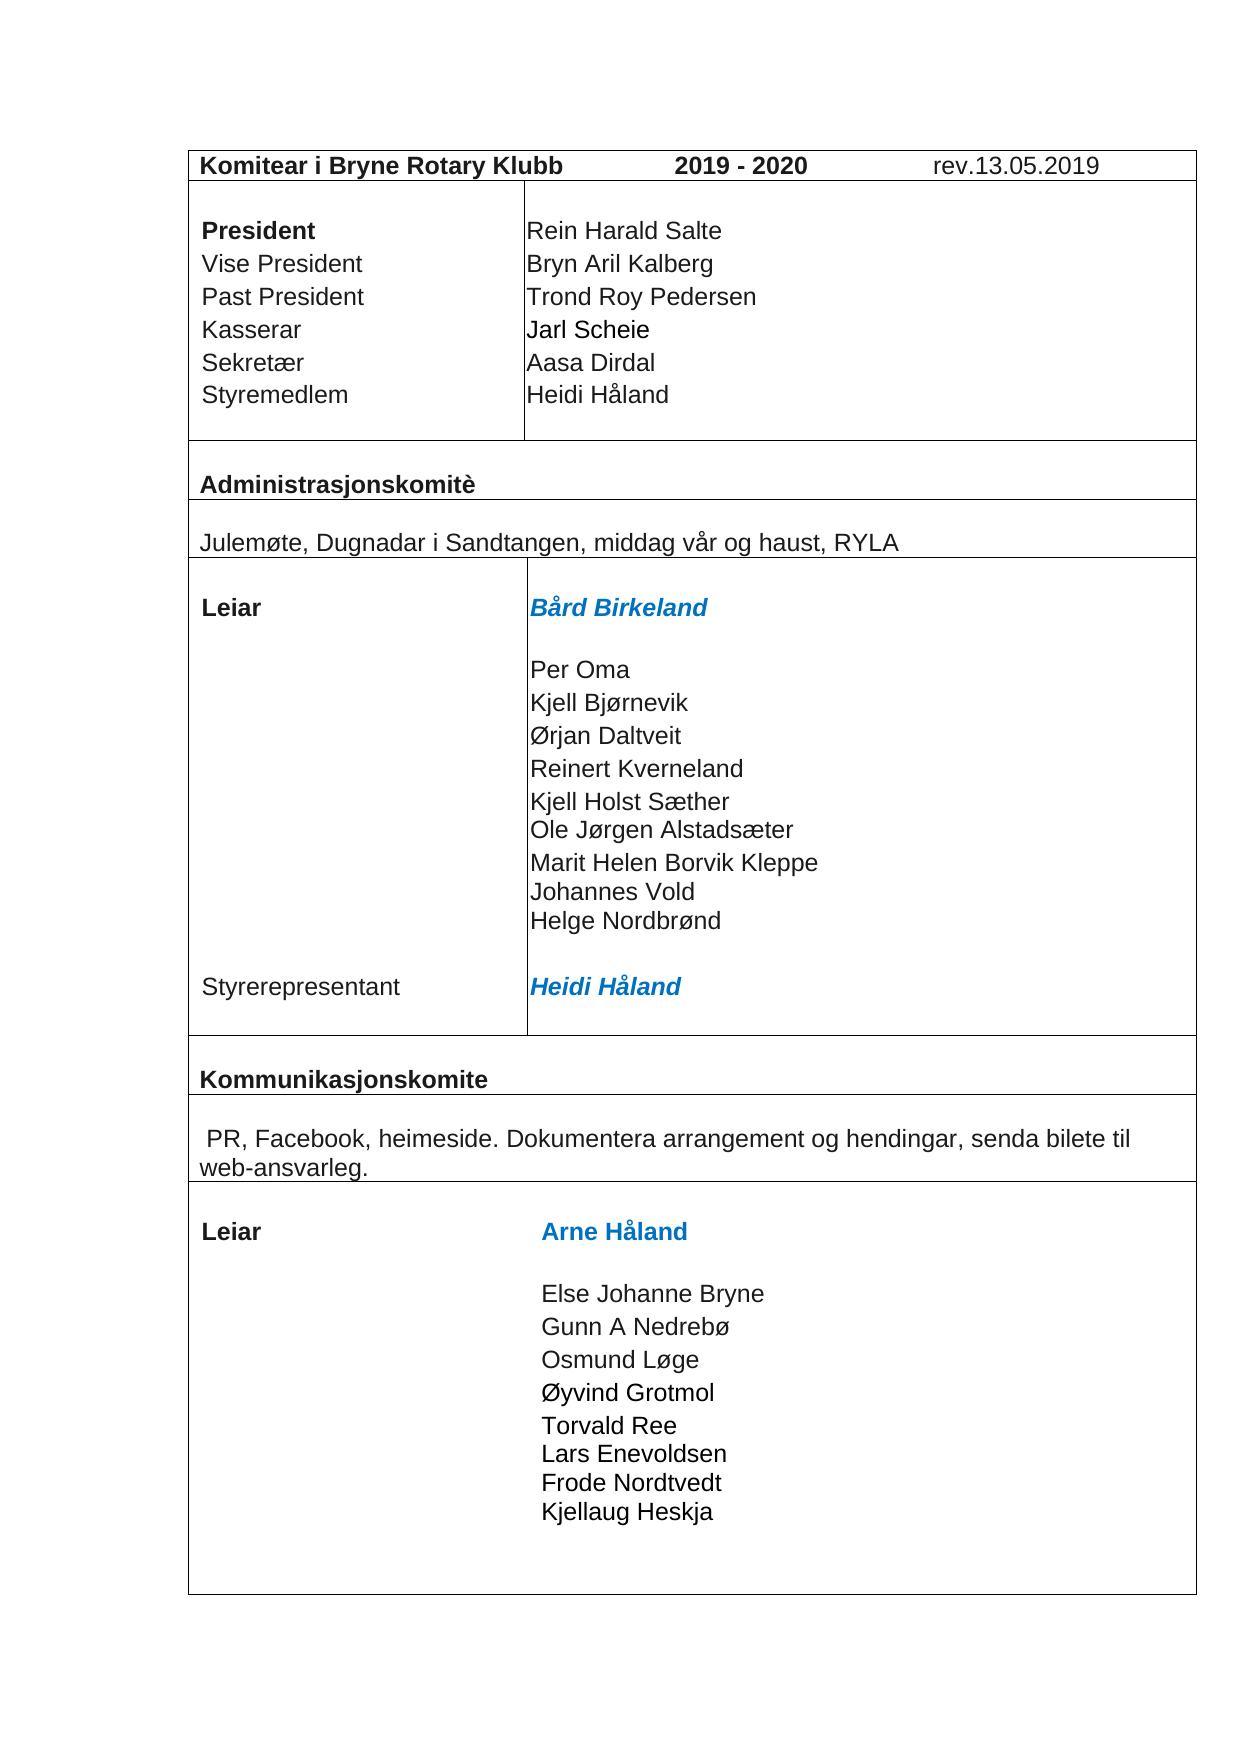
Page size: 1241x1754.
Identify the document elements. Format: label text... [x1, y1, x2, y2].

table_cell Kommunikasjonskomite [189, 1036, 1196, 1094]
table_cell [525, 181, 1196, 440]
table_header Komitear i Bryne Rotary Klubb 2019 - 2020 rev.13.05.2019 [189, 151, 1196, 180]
table_cell [528, 558, 1196, 1035]
table_cell [189, 558, 527, 1035]
table_cell Julemøte, Dugnadar i Sandtangen, middag vår og haust, RYLA [189, 500, 1196, 557]
table_cell [189, 181, 524, 440]
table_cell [189, 1182, 1196, 1593]
table_cell Administrasjonskomitè [189, 441, 1196, 499]
table_cell PR, Facebook, heimeside. Dokumentera arrangement og hendingar, senda bilete til web-ansvarleg. [189, 1095, 1196, 1181]
